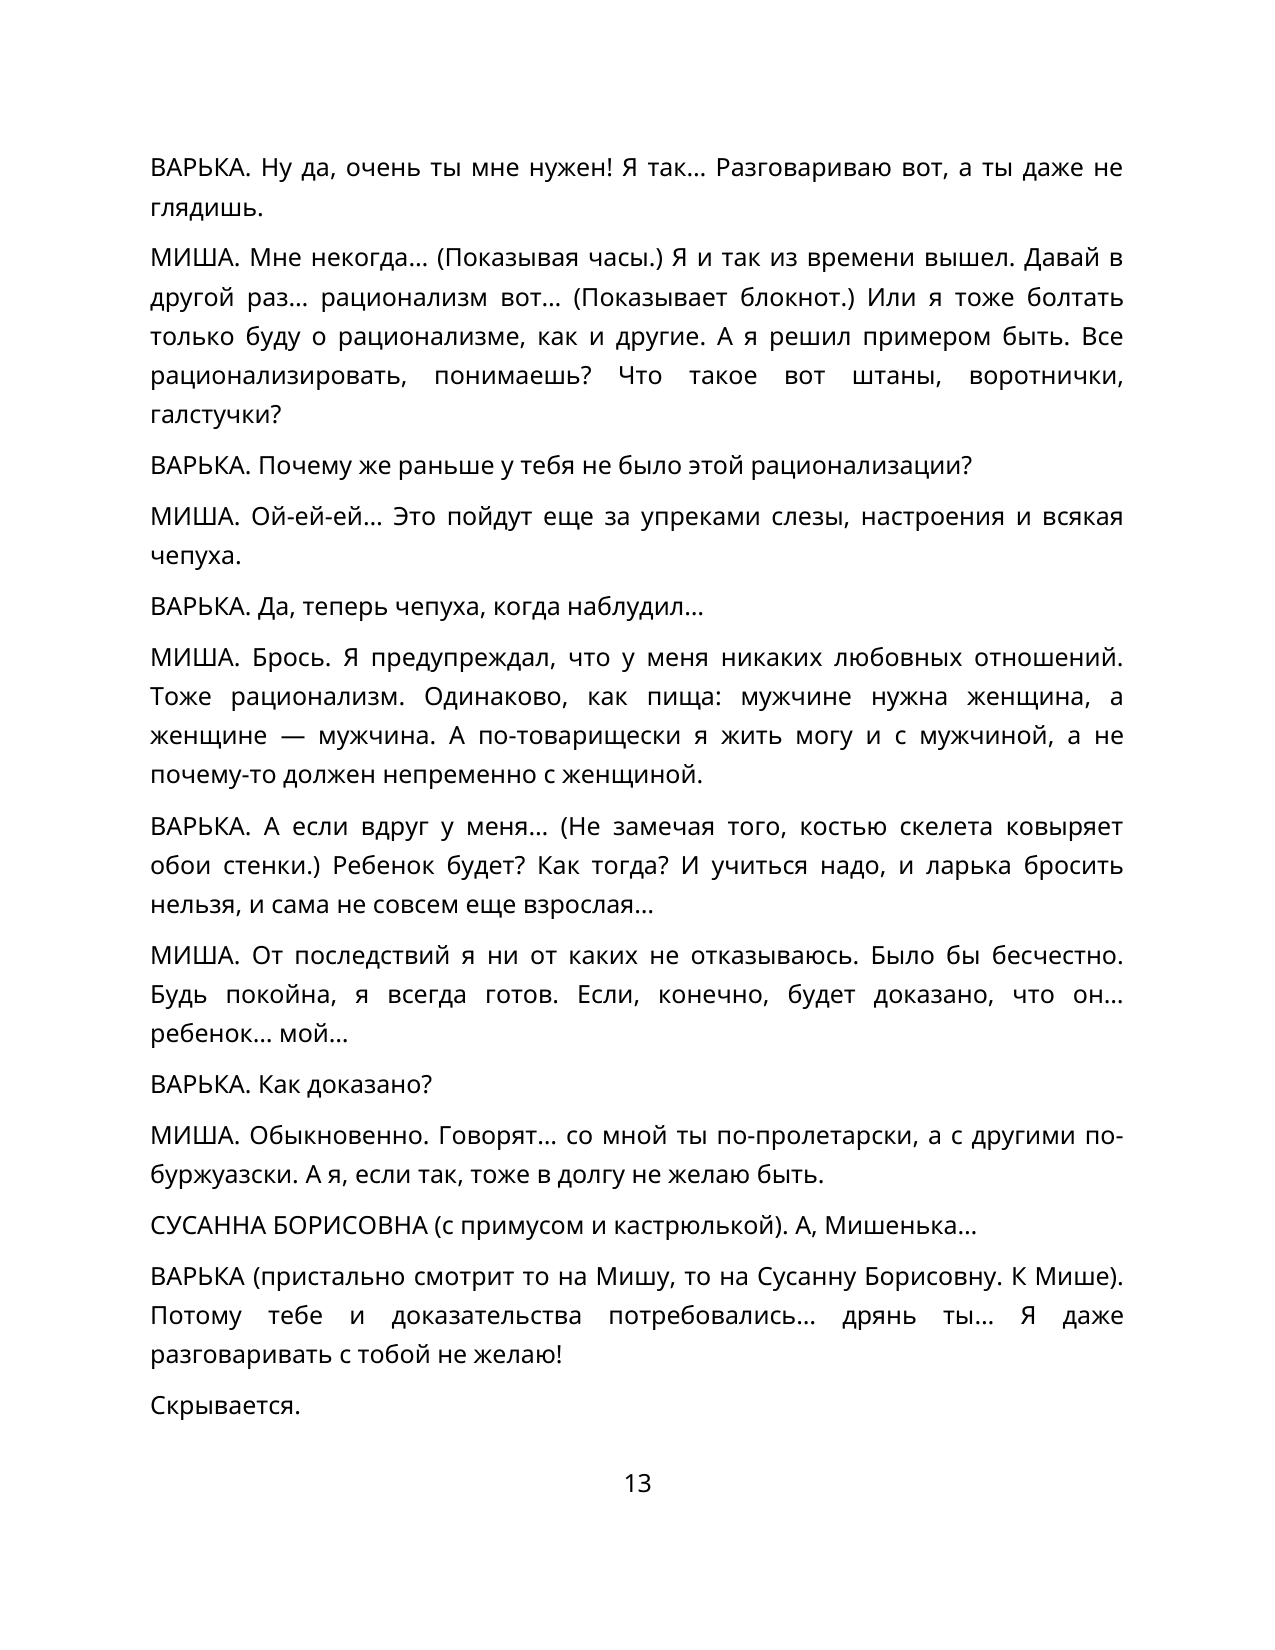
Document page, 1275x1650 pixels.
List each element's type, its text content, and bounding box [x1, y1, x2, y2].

text МИША. Мне некогда… (Показывая часы.) Я и так из времени вышел. Давай в другой раз… рационализм вот… (Показывает блокнот.) Или я тоже болтать только буду о рационализме, как и другие. А я решил примером быть. Все рационализировать, понимаешь? Что такое вот штаны, воротнички, галстучки? [150, 240, 1125, 431]
text Скрывается. [150, 1388, 1125, 1422]
text ВАРЬКА. Да, теперь чепуха, когда наблудил… [150, 589, 1125, 623]
text ВАРЬКА. А если вдруг у меня… (Не замечая того, костью скелета ковыряет обои стенки.) Ребенок будет? Как тогда? И учиться надо, и ларька бросить нельзя, и сама не совсем еще взрослая… [150, 808, 1125, 921]
text ВАРЬКА. Ну да, очень ты мне нужен! Я так… Разговариваю вот, а ты даже не глядишь. [150, 150, 1125, 223]
text ВАРЬКА (пристально смотрит то на Мишу, то на Сусанну Борисовну. К Мише). Потому тебе и доказательства потребовались… дрянь ты… Я даже разговаривать с тобой не желаю! [150, 1259, 1125, 1371]
text МИША. Брось. Я предупреждал, что у меня никаких любовных отношений. Тоже рационализм. Одинаково, как пища: мужчине нужна женщина, а женщине — мужчина. А по-товарищески я жить могу и с мужчиной, а не почему-то должен непременно с женщиной. [150, 640, 1125, 791]
text ВАРЬКА. Почему же раньше у тебя не было этой рационализации? [150, 448, 1125, 482]
text МИША. От последствий я ни от каких не отказываюсь. Было бы бесчестно. Будь покойна, я всегда готов. Если, конечно, будет доказано, что он… ребенок… мой… [150, 937, 1125, 1050]
text МИША. Обыкновенно. Говорят… со мной ты по-пролетарски, а с другими по-буржуазски. А я, если так, тоже в долгу не желаю быть. [150, 1118, 1125, 1191]
text СУСАННА БОРИСОВНА (с примусом и кастрюлькой). А, Мишенька… [150, 1208, 1125, 1242]
text МИША. Ой-ей-ей… Это пойдут еще за упреками слезы, настроения и всякая чепуха. [150, 499, 1125, 572]
text ВАРЬКА. Как доказано? [150, 1067, 1125, 1101]
